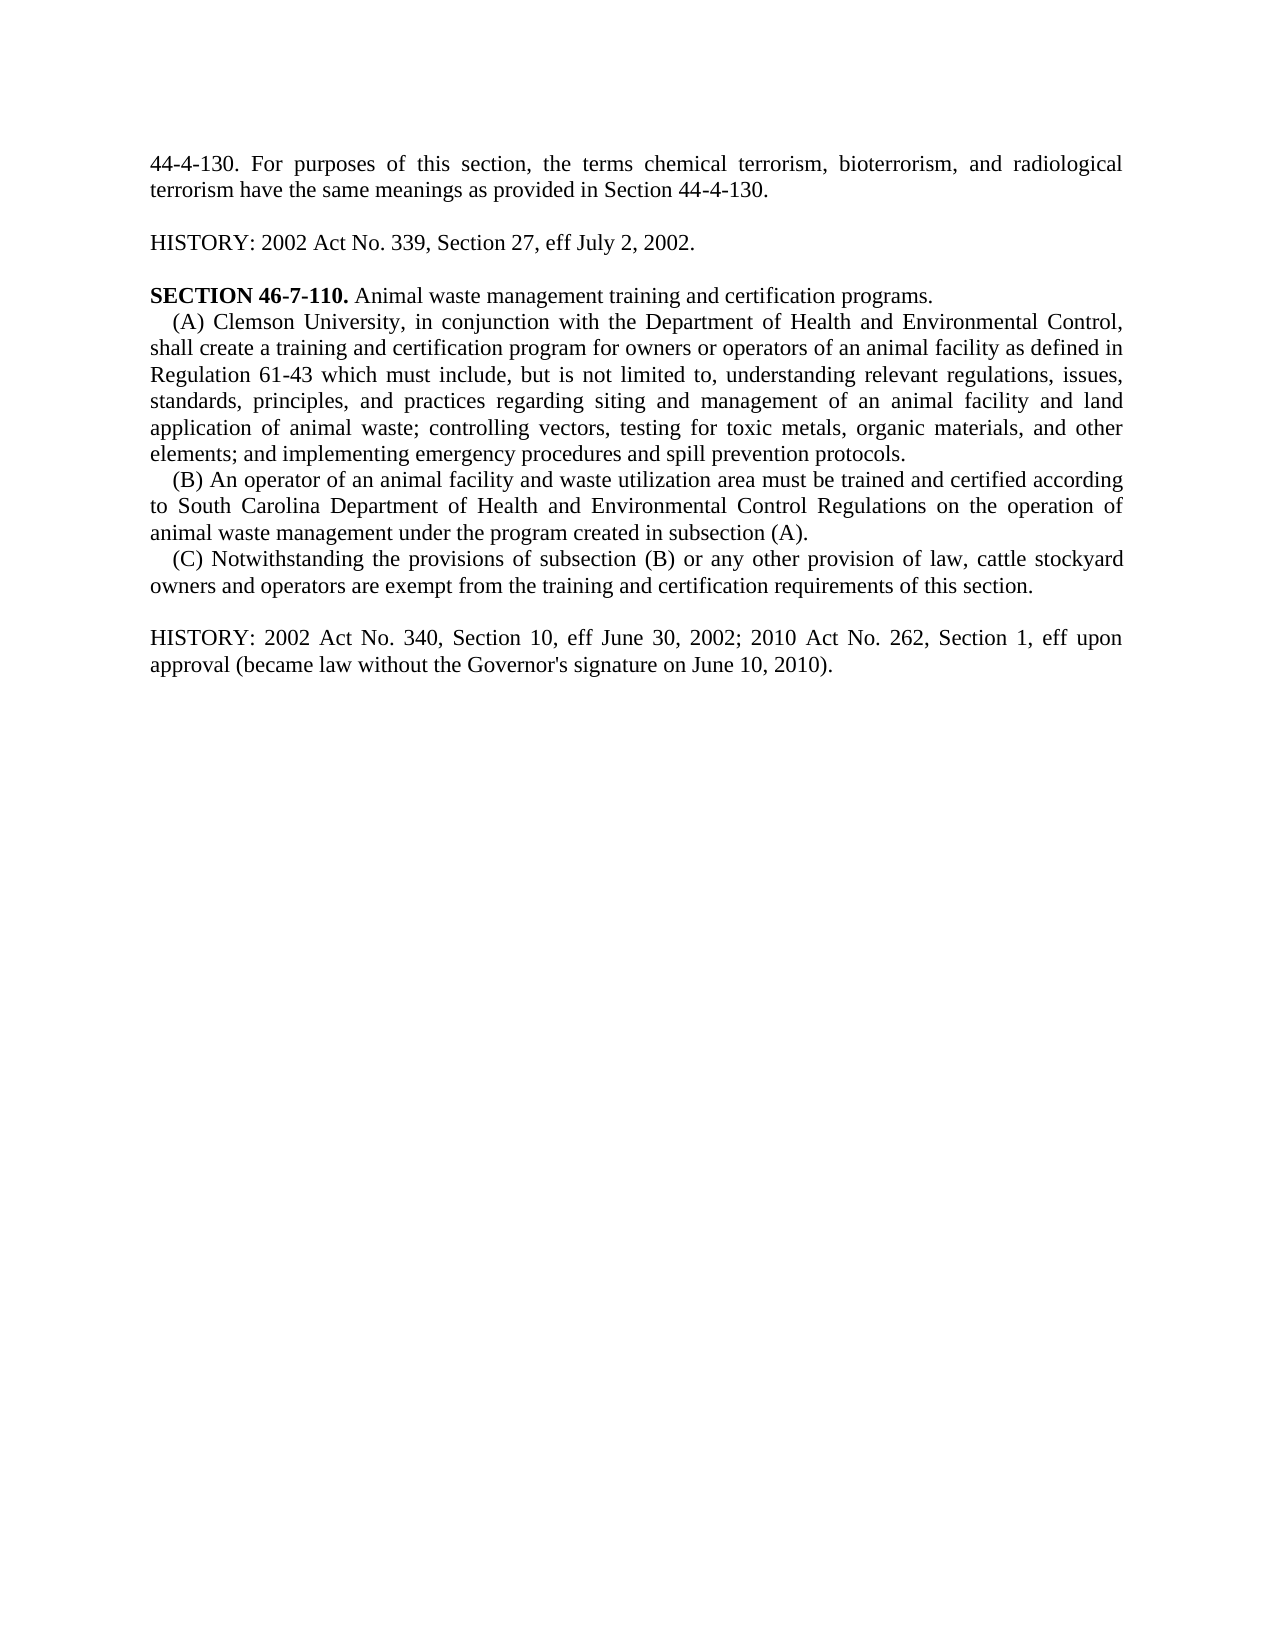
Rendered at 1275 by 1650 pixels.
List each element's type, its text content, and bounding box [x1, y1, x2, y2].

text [150, 150, 1125, 203]
text HISTORY: 2002 Act No. 340, Section 10, eff June 30, 2002; 2010 Act No. 262, Section 1, eff upon approval (became law without the Governor's signature on June 10, 2010). [150, 624, 1125, 677]
text (B) An operator of an animal facility and waste utilization area must be trained and certified according to South Carolina Department of Health and Environmental Control Regulations on the operation of animal waste management under the program created in subsection (A). [150, 466, 1125, 545]
text HISTORY: 2002 Act No. 339, Section 27, eff July 2, 2002. [150, 229, 1125, 255]
text (C) Notwithstanding the provisions of subsection (B) or any other provision of law, cattle stockyard owners and operators are exempt from the training and certification requirements of this section. [150, 545, 1125, 598]
text SECTION 46-7-110. Animal waste management training and certification programs. [150, 282, 1125, 308]
text (A) Clemson University, in conjunction with the Department of Health and Environmental Control, shall create a training and certification program for owners or operators of an animal facility as defined in Regulation 61-43 which must include, but is not limited to, understanding relevant regulations, issues, standards, principles, and practices regarding siting and management of an animal facility and land application of animal waste; controlling vectors, testing for toxic metals, organic materials, and other elements; and implementing emergency procedures and spill prevention protocols. [150, 308, 1125, 466]
